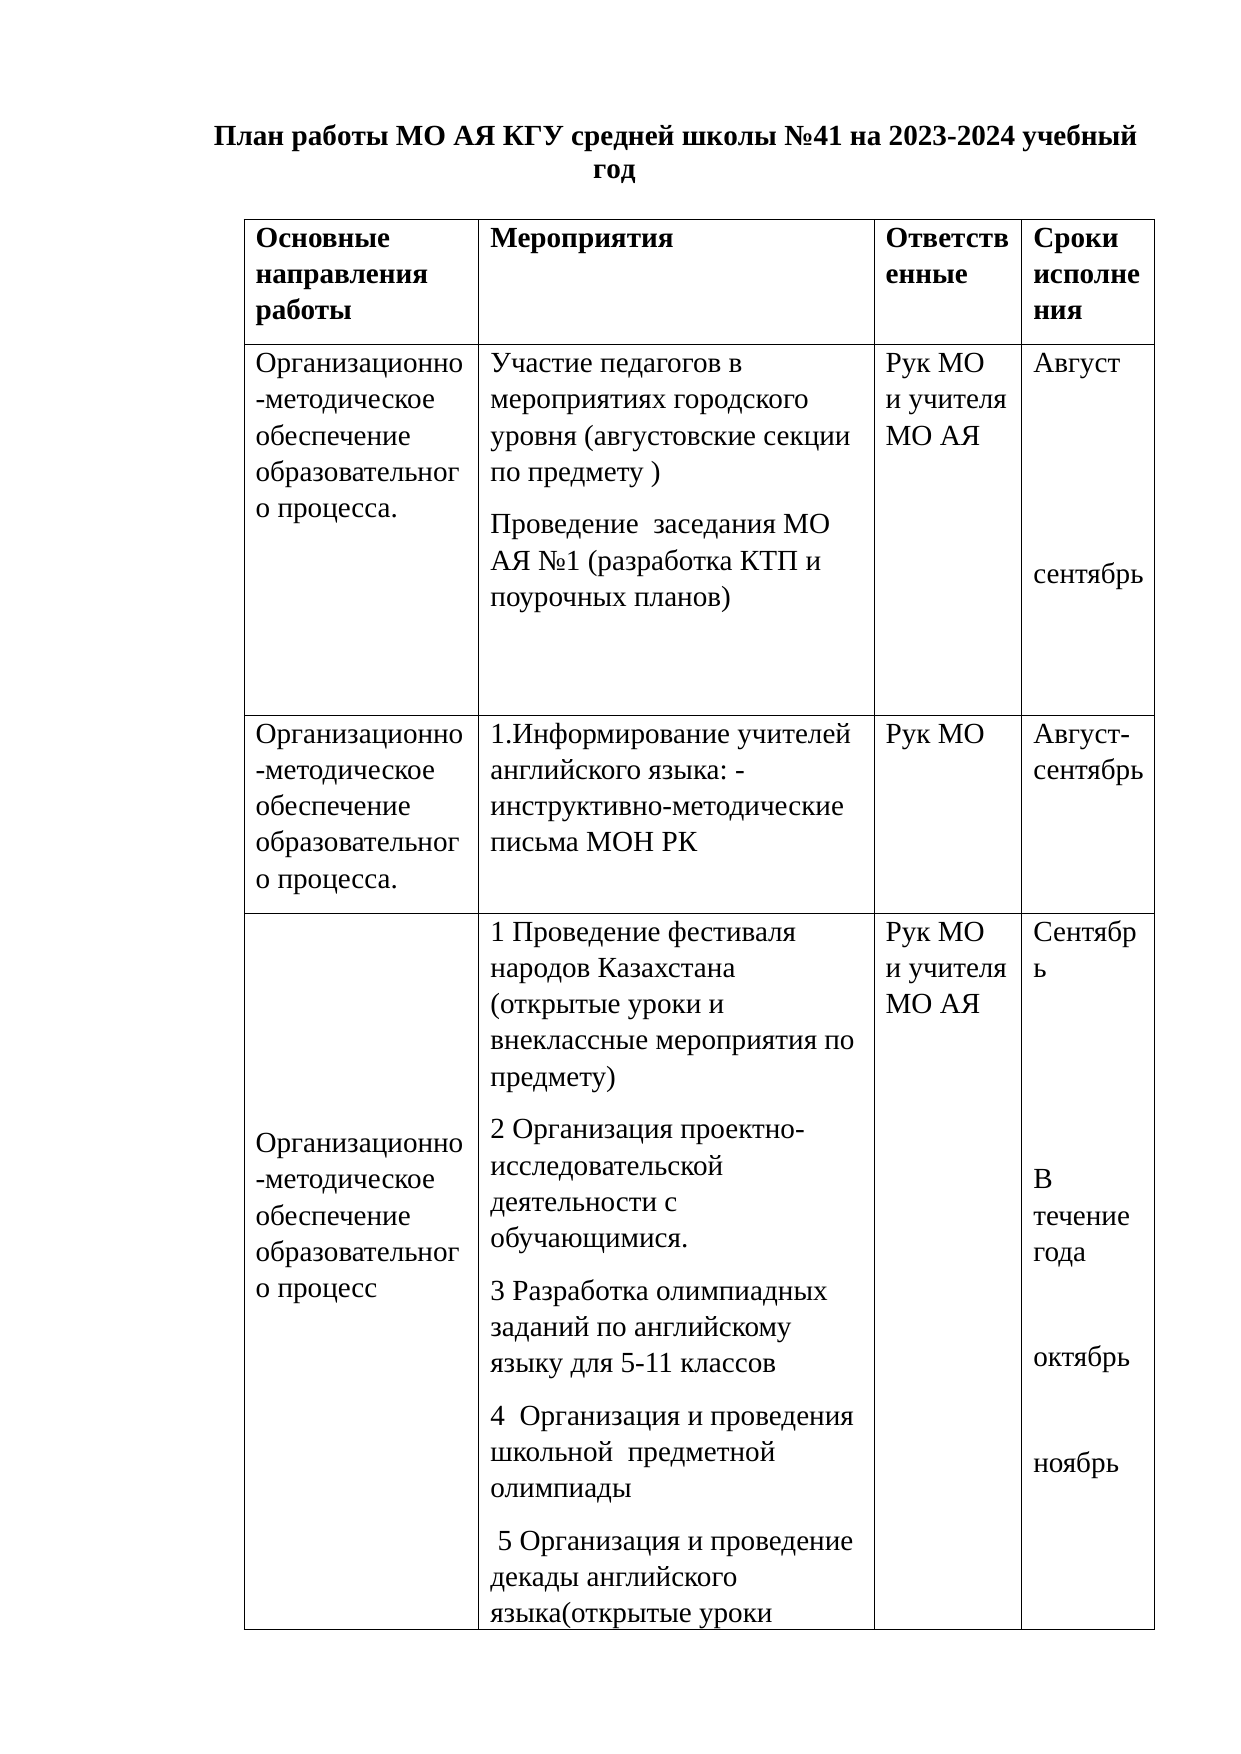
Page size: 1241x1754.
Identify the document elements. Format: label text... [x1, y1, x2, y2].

table_header Основные направления работы [245, 220, 478, 344]
table_cell Август-сентябрь [1022, 716, 1154, 913]
table_cell Организационно-методическое обеспечение образовательного процесса. [245, 716, 478, 913]
table_cell 1.Информирование учителей английского языка: - инструктивно-методические письма МОН РК [479, 716, 874, 913]
table_cell Август сентябрь [1022, 345, 1154, 715]
table_cell Участие педагогов в мероприятиях городского уровня (августовские секции по предмету ) Проведение заседания МО АЯ №1 (разработка КТП и поурочных планов) [479, 345, 874, 715]
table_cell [479, 914, 874, 1629]
table_cell Рук МО и учителя МО АЯ [875, 345, 1021, 715]
table_header Сроки исполнения [1022, 220, 1154, 344]
text год [177, 152, 1152, 185]
table_cell Организационно-методическое обеспечение образовательного процесса. [245, 345, 478, 715]
table_header Мероприятия [479, 220, 874, 344]
table_cell Рук МО [875, 716, 1021, 913]
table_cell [1022, 914, 1154, 1629]
table_header Ответственные [875, 220, 1021, 344]
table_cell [245, 914, 478, 1629]
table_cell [875, 914, 1021, 1629]
text План работы МО АЯ КГУ средней школы №41 на 2023-2024 учебный [177, 118, 1152, 152]
